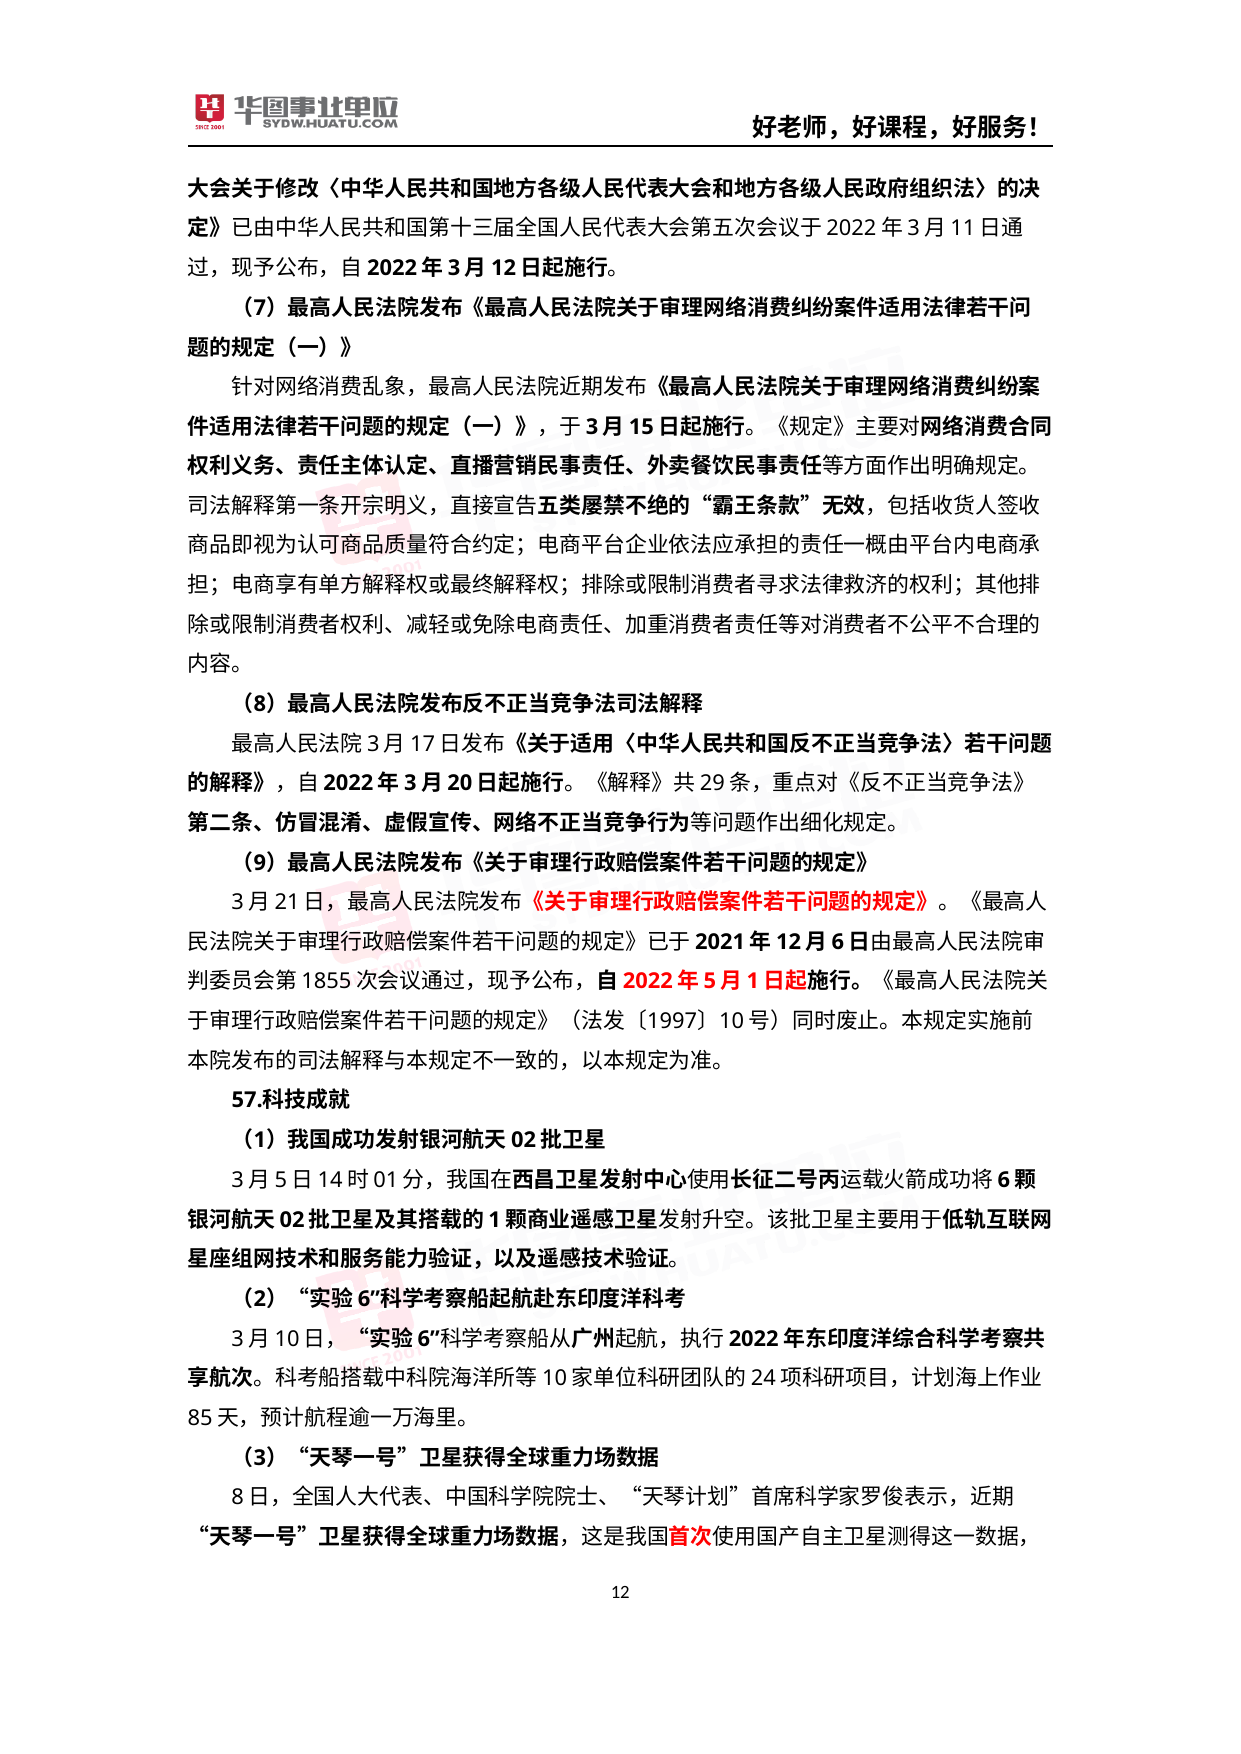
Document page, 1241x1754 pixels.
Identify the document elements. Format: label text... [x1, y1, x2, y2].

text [187, 171, 1053, 282]
text 57.科技成就 [187, 1082, 1053, 1114]
text （7）最高人民法院发布《最高人民法院关于审理网络消费纠纷案件适用法律若干问题的规定（一）》 [187, 290, 1053, 361]
text 3月21日，最高人民法院发布《关于审理行政赔偿案件若干问题的规定》。《最高人民法院关于审理行政赔偿案件若干问题的规定》已于2021年12月6日由最高人民法院审判委员会第1855次会议通过，现予公布，自2022年5月1日起施行。《最高人民法院关于审理行政赔偿案件若干问题的规定》（法发〔1997〕10号）同时废止。本规定实施前本院发布的司法解释与本规定不一致的，以本规定为准。 [187, 884, 1053, 1074]
picture [187, 88, 406, 136]
text 3月5日14时01分，我国在西昌卫星发射中心使用长征二号丙运载火箭成功将6颗银河航天02批卫星及其搭载的1颗商业遥感卫星发射升空。该批卫星主要用于低轨互联网星座组网技术和服务能力验证，以及遥感技术验证。 [187, 1162, 1053, 1273]
text 针对网络消费乱象，最高人民法院近期发布《最高人民法院关于审理网络消费纠纷案件适用法律若干问题的规定（一）》，于3月15日起施行。《规定》主要对网络消费合同权利义务、责任主体认定、直播营销民事责任、外卖餐饮民事责任等方面作出明确规定。司法解释第一条开宗明义，直接宣告五类屡禁不绝的“霸王条款”无效，包括收货人签收商品即视为认可商品质量符合约定；电商平台企业依法应承担的责任一概由平台内电商承担；电商享有单方解释权或最终解释权；排除或限制消费者寻求法律救济的权利；其他排除或限制消费者权利、减轻或免除电商责任、加重消费者责任等对消费者不公平不合理的内容。 [187, 369, 1053, 678]
text （8）最高人民法院发布反不正当竞争法司法解释 [187, 686, 1053, 718]
text （9）最高人民法院发布《关于审理行政赔偿案件若干问题的规定》 [187, 844, 1053, 876]
text （1）我国成功发射银河航天02批卫星 [187, 1122, 1053, 1154]
text （2）“实验6”科学考察船起航赴东印度洋科考 [187, 1281, 1053, 1313]
text 3月10日，“实验6”科学考察船从广州起航，执行2022年东印度洋综合科学考察共享航次。科考船搭载中科院海洋所等10家单位科研团队的24项科研项目，计划海上作业85天，预计航程逾一万海里。 [187, 1321, 1053, 1432]
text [187, 1479, 1053, 1551]
text （3）“天琴一号”卫星获得全球重力场数据 [187, 1439, 1053, 1471]
text 最高人民法院3月17日发布《关于适用〈中华人民共和国反不正当竞争法〉若干问题的解释》，自2022年3月20日起施行。《解释》共29条，重点对《反不正当竞争法》第二条、仿冒混淆、虚假宣传、网络不正当竞争行为等问题作出细化规定。 [187, 726, 1053, 837]
